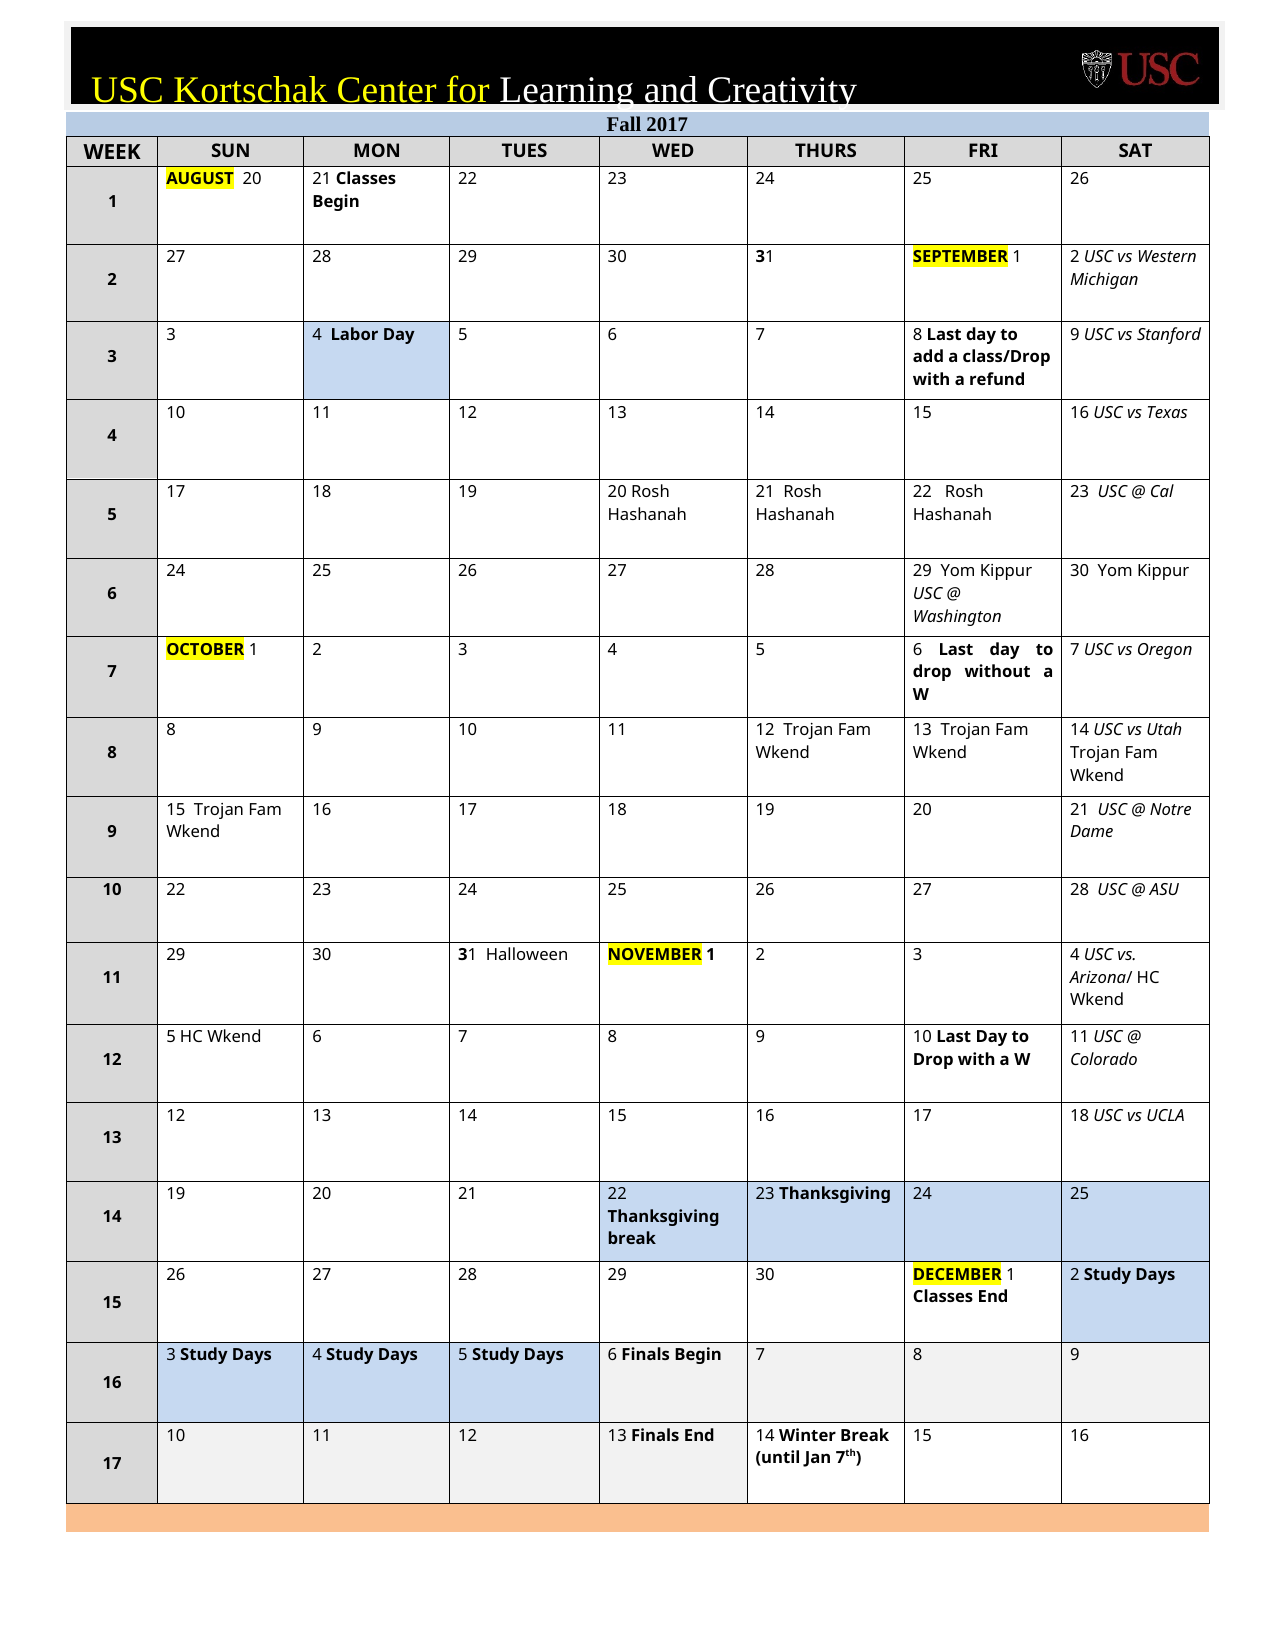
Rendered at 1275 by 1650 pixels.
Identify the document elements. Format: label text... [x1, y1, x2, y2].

table_cell 16 [67, 1343, 157, 1422]
table_cell NOVEMBER 1 [600, 943, 747, 1024]
table_cell 21 Rosh Hashanah [748, 480, 904, 558]
table_cell 28 [450, 1262, 599, 1342]
table_cell 2 [748, 943, 904, 1024]
table_cell SEPTEMBER 1 [905, 245, 1061, 321]
table_cell 27 [600, 559, 747, 636]
table_cell 15 [600, 1103, 747, 1181]
table_cell 2 [67, 245, 157, 321]
table_cell 9 [1062, 1343, 1209, 1422]
table_header TUES [450, 137, 599, 166]
table_cell 12 [158, 1103, 303, 1181]
table_cell 19 [158, 1182, 303, 1261]
table_cell 10 [67, 878, 157, 942]
table_cell 19 [450, 480, 599, 558]
table_cell 25 [304, 559, 449, 636]
table_cell DECEMBER 1 Classes End [905, 1262, 1061, 1342]
table_cell 20 [304, 1182, 449, 1261]
table_cell 17 [67, 1423, 157, 1503]
table_cell 24 [748, 167, 904, 244]
table_cell 7 [748, 322, 904, 399]
table_cell 19 [748, 797, 904, 877]
table_cell 9 USC vs Stanford [1062, 322, 1209, 399]
table_cell 9 [304, 718, 449, 796]
table_cell 20 [905, 797, 1061, 877]
table_cell 13 [304, 1103, 449, 1181]
table_cell 6 Finals Begin [600, 1343, 747, 1422]
table_cell 30 [748, 1262, 904, 1342]
table_cell 27 [158, 245, 303, 321]
table_cell 18 [600, 797, 747, 877]
table_cell 6 [67, 559, 157, 636]
table_cell 21 [450, 1182, 599, 1261]
table_header MON [304, 137, 449, 166]
table_cell 30 Yom Kippur [1062, 559, 1209, 636]
table_cell 8 [158, 718, 303, 796]
table_cell 7 [450, 1025, 599, 1102]
table_cell 13 Finals End [600, 1423, 747, 1503]
table_cell 1 [67, 167, 157, 244]
table_cell AUGUST 20 [158, 167, 303, 244]
table_cell 14 USC vs Utah Trojan Fam Wkend [1062, 718, 1209, 796]
table_cell 15 [67, 1262, 157, 1342]
table_cell 26 [158, 1262, 303, 1342]
table_cell 22 Rosh Hashanah [905, 480, 1061, 558]
table_cell 12 Trojan Fam Wkend [748, 718, 904, 796]
table_cell 15 Trojan Fam Wkend [158, 797, 303, 877]
table_cell 25 [1062, 1182, 1209, 1261]
table_cell 8 [905, 1343, 1061, 1422]
table_cell 5 [450, 322, 599, 399]
table_cell 30 [600, 245, 747, 321]
table_cell 13 [67, 1103, 157, 1181]
table_cell 5 HC Wkend [158, 1025, 303, 1102]
table_cell 6 [600, 322, 747, 399]
table_cell 22 Thanksgiving break [600, 1182, 747, 1261]
table_cell 24 [158, 559, 303, 636]
table_cell 7 [748, 1343, 904, 1422]
table_cell 25 [905, 167, 1061, 244]
table_header FRI [905, 137, 1061, 166]
table_cell 28 USC @ ASU [1062, 878, 1209, 942]
table_cell 11 USC @ Colorado [1062, 1025, 1209, 1102]
table_cell 21 Classes Begin [304, 167, 449, 244]
table_cell 12 [450, 1423, 599, 1503]
table_cell 24 [905, 1182, 1061, 1261]
table_cell 14 [67, 1182, 157, 1261]
table_cell 11 [304, 400, 449, 478]
table_cell 23 Thanksgiving [748, 1182, 904, 1261]
table_cell 2 USC vs Western Michigan [1062, 245, 1209, 321]
table_cell 16 [304, 797, 449, 877]
table_cell 26 [1062, 167, 1209, 244]
table_header SAT [1062, 137, 1209, 166]
table_cell 17 [450, 797, 599, 877]
table_cell 16 [748, 1103, 904, 1181]
table_cell 21 USC @ Notre Dame [1062, 797, 1209, 877]
table_cell 18 [304, 480, 449, 558]
table_cell 23 [304, 878, 449, 942]
table_header WEEK [67, 137, 157, 166]
table_cell 26 [450, 559, 599, 636]
table_cell 3 [450, 637, 599, 717]
table_cell 10 Last Day to Drop with a W [905, 1025, 1061, 1102]
table_cell 4 Study Days [304, 1343, 449, 1422]
table_cell 15 [905, 1423, 1061, 1503]
table_cell 31 Halloween [450, 943, 599, 1024]
table_header SUN [158, 137, 303, 166]
table_cell 29 Yom Kippur USC @ Washington [905, 559, 1061, 636]
table_cell 9 [748, 1025, 904, 1102]
table_cell 2 Study Days [1062, 1262, 1209, 1342]
table_cell OCTOBER 1 [158, 637, 303, 717]
table_cell 25 [600, 878, 747, 942]
table_cell 6 Last day to drop without a W [905, 637, 1061, 717]
table_cell 10 [450, 718, 599, 796]
table_cell 27 [905, 878, 1061, 942]
table_cell 9 [67, 797, 157, 877]
table_cell 3 Study Days [158, 1343, 303, 1422]
table_cell 4 Labor Day [304, 322, 449, 399]
table_cell 29 [158, 943, 303, 1024]
table_cell 23 USC @ Cal [1062, 480, 1209, 558]
table_cell 4 USC vs. Arizona/ HC Wkend [1062, 943, 1209, 1024]
table_cell 11 [67, 943, 157, 1024]
table_cell 24 [450, 878, 599, 942]
table_cell 14 [450, 1103, 599, 1181]
table_cell 28 [304, 245, 449, 321]
table_cell 5 [748, 637, 904, 717]
table_cell 15 [905, 400, 1061, 478]
table_cell 16 USC vs Texas [1062, 400, 1209, 478]
table_cell 7 USC vs Oregon [1062, 637, 1209, 717]
table_cell 3 [905, 943, 1061, 1024]
table_cell 5 Study Days [450, 1343, 599, 1422]
table_cell 14 Winter Break (until Jan 7th) [748, 1423, 904, 1503]
table_cell 23 [600, 167, 747, 244]
table_cell 8 Last day to add a class/Drop with a refund [905, 322, 1061, 399]
table_cell 29 [450, 245, 599, 321]
table_cell 6 [304, 1025, 449, 1102]
table_cell 17 [158, 480, 303, 558]
table_cell 7 [67, 637, 157, 717]
table_cell 11 [600, 718, 747, 796]
table_cell 2 [304, 637, 449, 717]
table_cell 12 [450, 400, 599, 478]
table_cell 10 [158, 400, 303, 478]
table_cell 18 USC vs UCLA [1062, 1103, 1209, 1181]
table_cell 27 [304, 1262, 449, 1342]
picture [1062, 37, 1219, 100]
table_cell 22 [450, 167, 599, 244]
table_cell 8 [600, 1025, 747, 1102]
table_cell 16 [1062, 1423, 1209, 1503]
table_cell 20 Rosh Hashanah [600, 480, 747, 558]
table_cell 11 [304, 1423, 449, 1503]
table_cell 4 [600, 637, 747, 717]
table_cell 29 [600, 1262, 747, 1342]
table_cell 30 [304, 943, 449, 1024]
table_cell 3 [67, 322, 157, 399]
table_cell 10 [158, 1423, 303, 1503]
table_cell 13 Trojan Fam Wkend [905, 718, 1061, 796]
table_cell 13 [600, 400, 747, 478]
table_cell 22 [158, 878, 303, 942]
table_cell 12 [67, 1025, 157, 1102]
table_cell 4 [67, 400, 157, 478]
table_cell 17 [905, 1103, 1061, 1181]
table_cell 28 [748, 559, 904, 636]
table_cell 14 [748, 400, 904, 478]
table_cell 31 [748, 245, 904, 321]
table_cell 3 [158, 322, 303, 399]
table_cell 8 [67, 718, 157, 796]
table_header WED [600, 137, 747, 166]
table_header THURS [748, 137, 904, 166]
table_cell 5 [67, 480, 157, 558]
table_cell 26 [748, 878, 904, 942]
